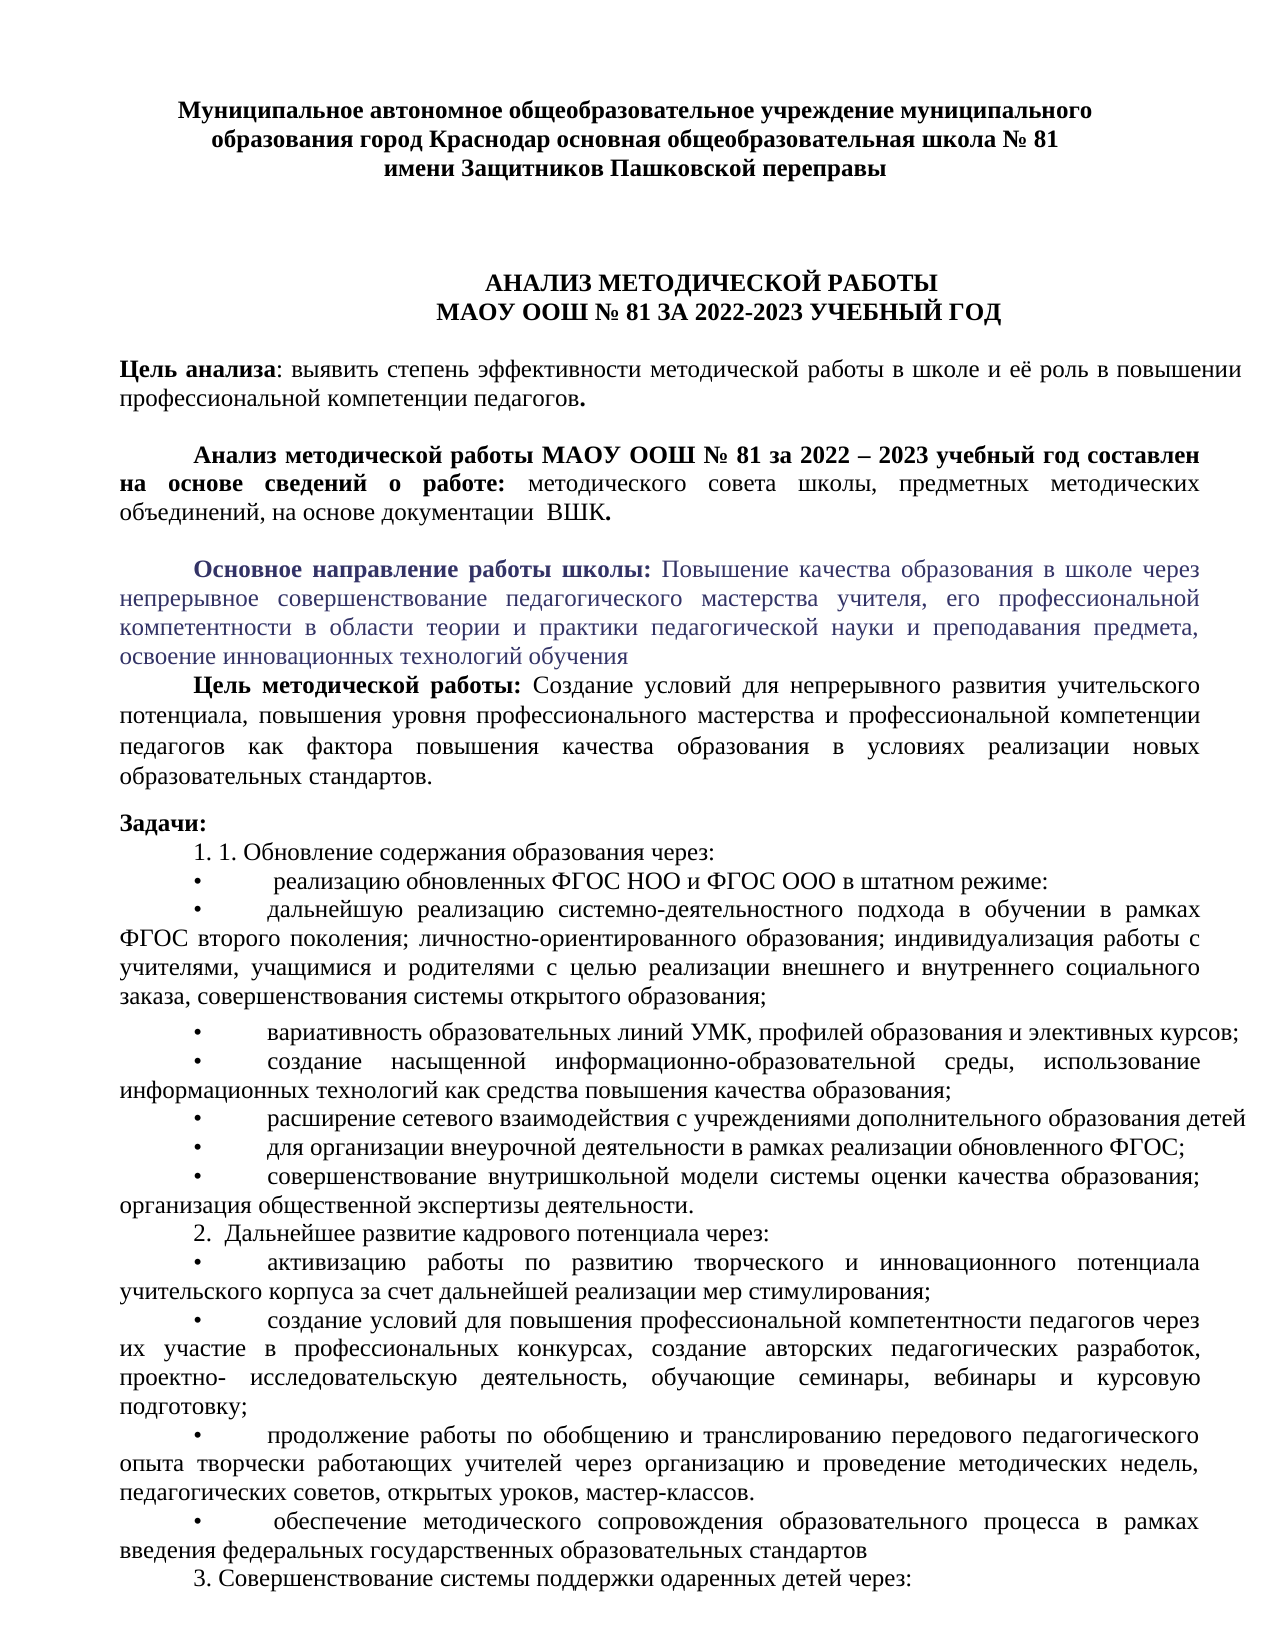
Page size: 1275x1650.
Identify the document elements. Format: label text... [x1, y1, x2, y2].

list создание насыщенной информационно-образовательной среды, использование информационных технологий как средства повышения качества образования; [119, 1046, 1201, 1103]
list продолжение работы по обобщению и транслированию передового педагогического опыта творчески работающих учителей через организацию и проведение методических недель, педагогических советов, открытых уроков, мастер-классов. [119, 1420, 1200, 1506]
text Цель анализа: выявить степень эффективности методической работы в школе и её роль в повышении профессиональной компетенции педагогов. [119, 354, 1275, 412]
list реализацию обновленных ФГОС НОО и ФГОС ООО в штатном режиме: [193, 866, 1275, 894]
list для организации внеурочной деятельности в рамках реализации обновленного ФГОС; [193, 1132, 1275, 1161]
text Цель методической работы: Создание условий для непрерывного развития учительского потенциала, повышения уровня профессионального мастерства и профессиональной компетенции педагогов как фактора повышения качества образования в условиях реализации новых образовательных стандартов. [119, 670, 1200, 790]
list 1. Обновление содержания образования через: [193, 837, 1275, 866]
list обеспечение методического сопровождения образовательного процесса в рамках введения федеральных государственных образовательных стандартов [119, 1506, 1200, 1563]
text Основное направление работы школы: Повышение качества образования в школе через непрерывное совершенствование педагогического мастерства учителя, его профессиональной компетентности в области теории и практики педагогической науки и преподавания предмета, освоение инновационных технологий обучения [119, 554, 1200, 669]
subtitle Задачи: [119, 809, 1275, 837]
list Дальнейшее развитие кадрового потенциала через: [193, 1218, 1275, 1247]
list создание условий для повышения профессиональной компетентности педагогов через их участие в профессиональных конкурсах, создание авторских педагогических разработок, проектно- исследовательскую деятельность, обучающие семинары, вебинары и курсовую подготовку; [119, 1305, 1201, 1420]
text имени Защитников Пашковской переправы [133, 153, 1137, 182]
list совершенствование внутришкольной модели системы оценки качества образования; организация общественной экспертизы деятельности. [119, 1161, 1200, 1218]
list расширение сетевого взаимодействия с учреждениями дополнительного образования детей [193, 1103, 1275, 1132]
text Муниципальное автономное общеобразовательное учреждение муниципального образования город Краснодар основная общеобразовательная школа № 81 [133, 95, 1137, 153]
text АНАЛИЗ МЕТОДИЧЕСКОЙ РАБОТЫ [148, 268, 1275, 297]
list Совершенствование системы поддержки одаренных детей через: [193, 1563, 1275, 1592]
list дальнейшую реализацию системно-деятельностного подхода в обучении в рамках ФГОС второго поколения; личностно-ориентированного образования; индивидуализация работы с учителями, учащимися и родителями c целью реализации внешнего и внутреннего социального заказа, совершенствования системы открытого образования; [119, 894, 1201, 1009]
list вариативность образовательных линий УМК, профилей образования и элективных курсов; [193, 1017, 1275, 1046]
text Анализ методической работы МАОУ ООШ № 81 за 2022 – 2023 учебный год составлен на основе сведений о работе: методического совета школы, предметных методических объединений, на основе документации ВШК. [119, 441, 1200, 525]
text МАОУ ООШ № 81 ЗА 2022-2023 УЧЕБНЫЙ ГОД [162, 297, 1275, 325]
list активизацию работы по развитию творческого и инновационного потенциала учительского корпуса за счет дальнейшей реализации мер стимулирования; [119, 1247, 1200, 1305]
